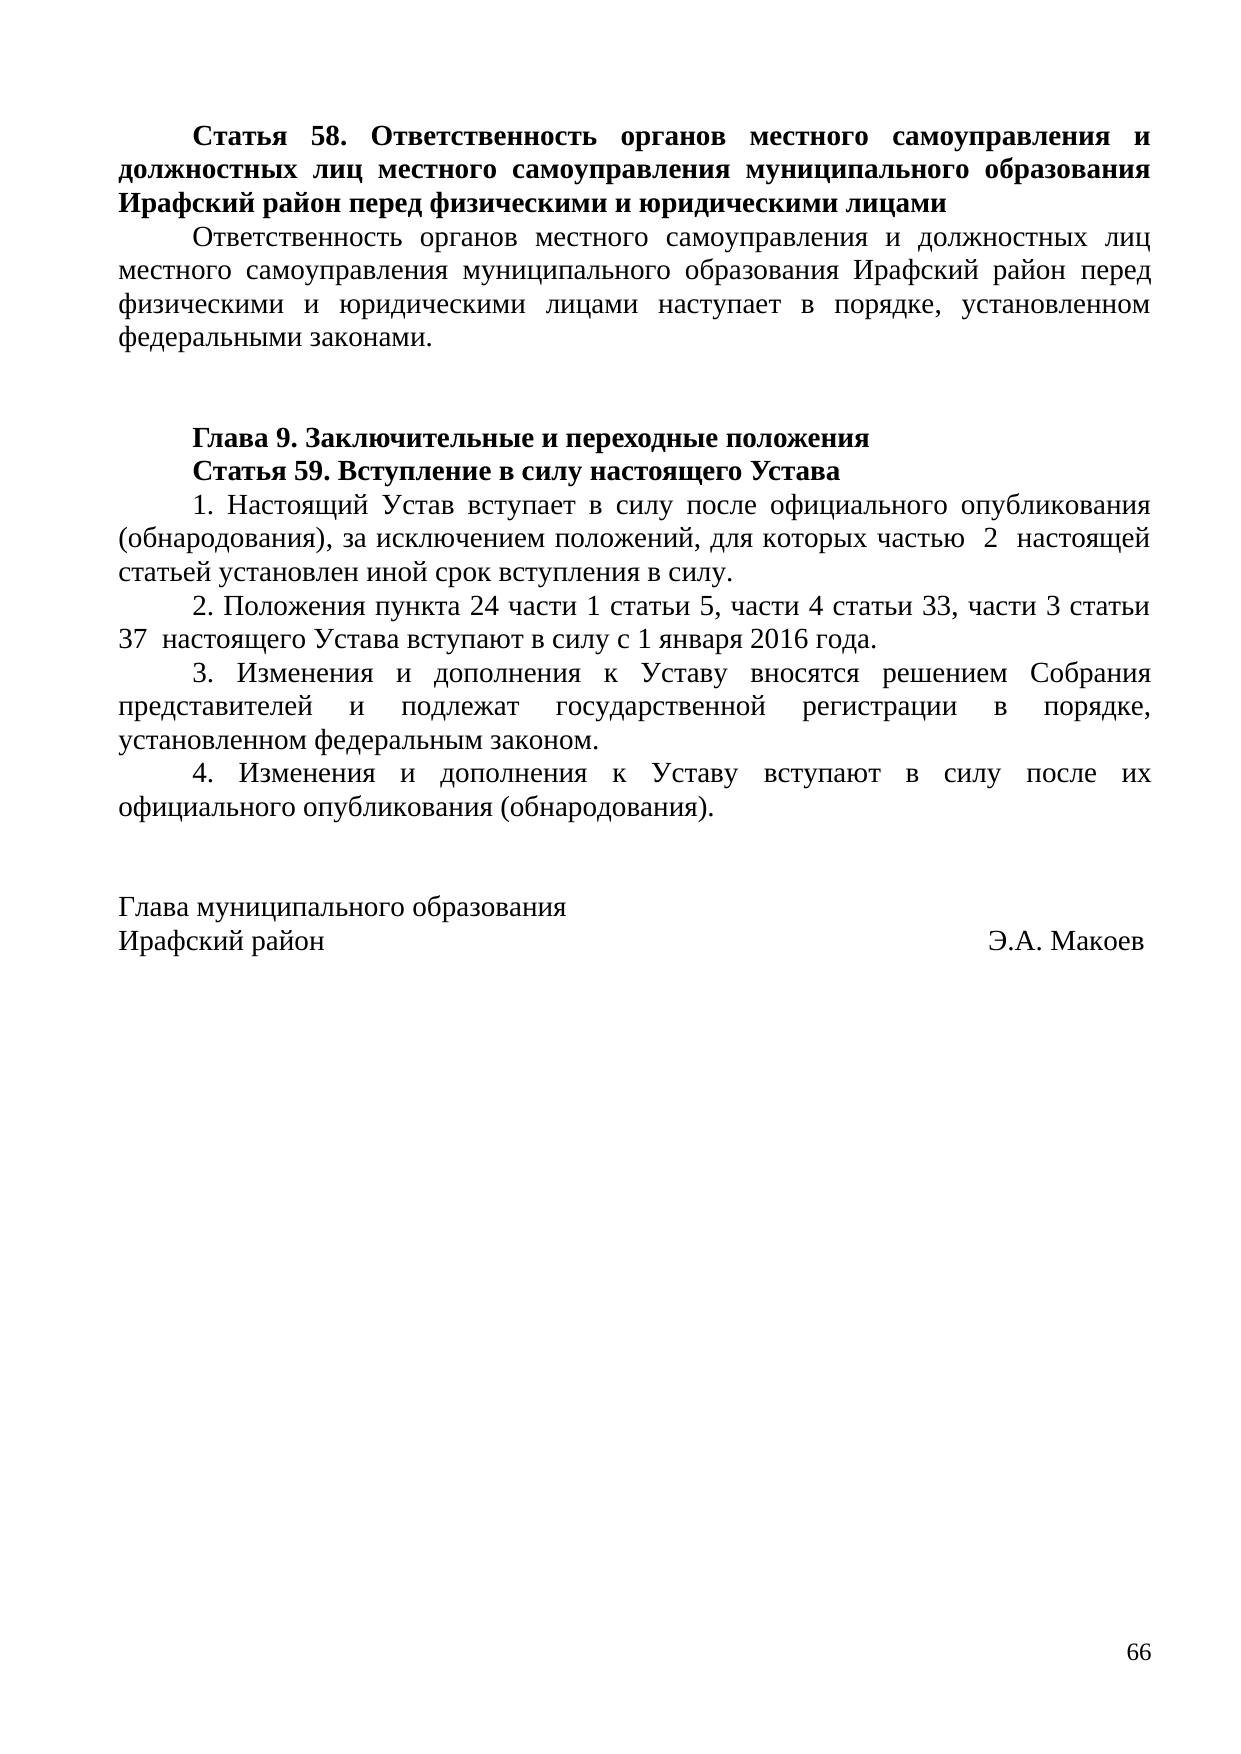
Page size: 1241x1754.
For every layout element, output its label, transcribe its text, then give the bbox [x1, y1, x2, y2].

text Статья 59. Вступление в силу настоящего Устава [118, 453, 1152, 487]
text 2. Положения пункта 24 части 1 статьи 5, части 4 статьи 33, части 3 статьи 37 настоящего Устава вступают в силу с 1 января 2016 года. [118, 588, 1152, 655]
text 4. Изменения и дополнения к Уставу вступают в силу после их официального опубликования (обнародования). [118, 755, 1152, 822]
text 3. Изменения и дополнения к Уставу вносятся решением Собрания представителей и подлежат государственной регистрации в порядке, установленном федеральным законом. [118, 655, 1152, 755]
text Ирафский район Э.А. Макоев [118, 923, 1152, 957]
text 1. Настоящий Устав вступает в силу после официального опубликования (обнародования), за исключением положений, для которых частью 2 настоящей статьей установлен иной срок вступления в силу. [118, 487, 1152, 588]
text Статья 58. Ответственность органов местного самоуправления и должностных лиц местного самоуправления муниципального образования Ирафский район перед физическими и юридическими лицами [118, 118, 1152, 219]
text Глава 9. Заключительные и переходные положения [118, 420, 1152, 453]
text Ответственность органов местного самоуправления и должностных лиц местного самоуправления муниципального образования Ирафский район перед физическими и юридическими лицами наступает в порядке, установленном федеральными законами. [118, 219, 1152, 353]
text Глава муниципального образования [118, 889, 1152, 923]
